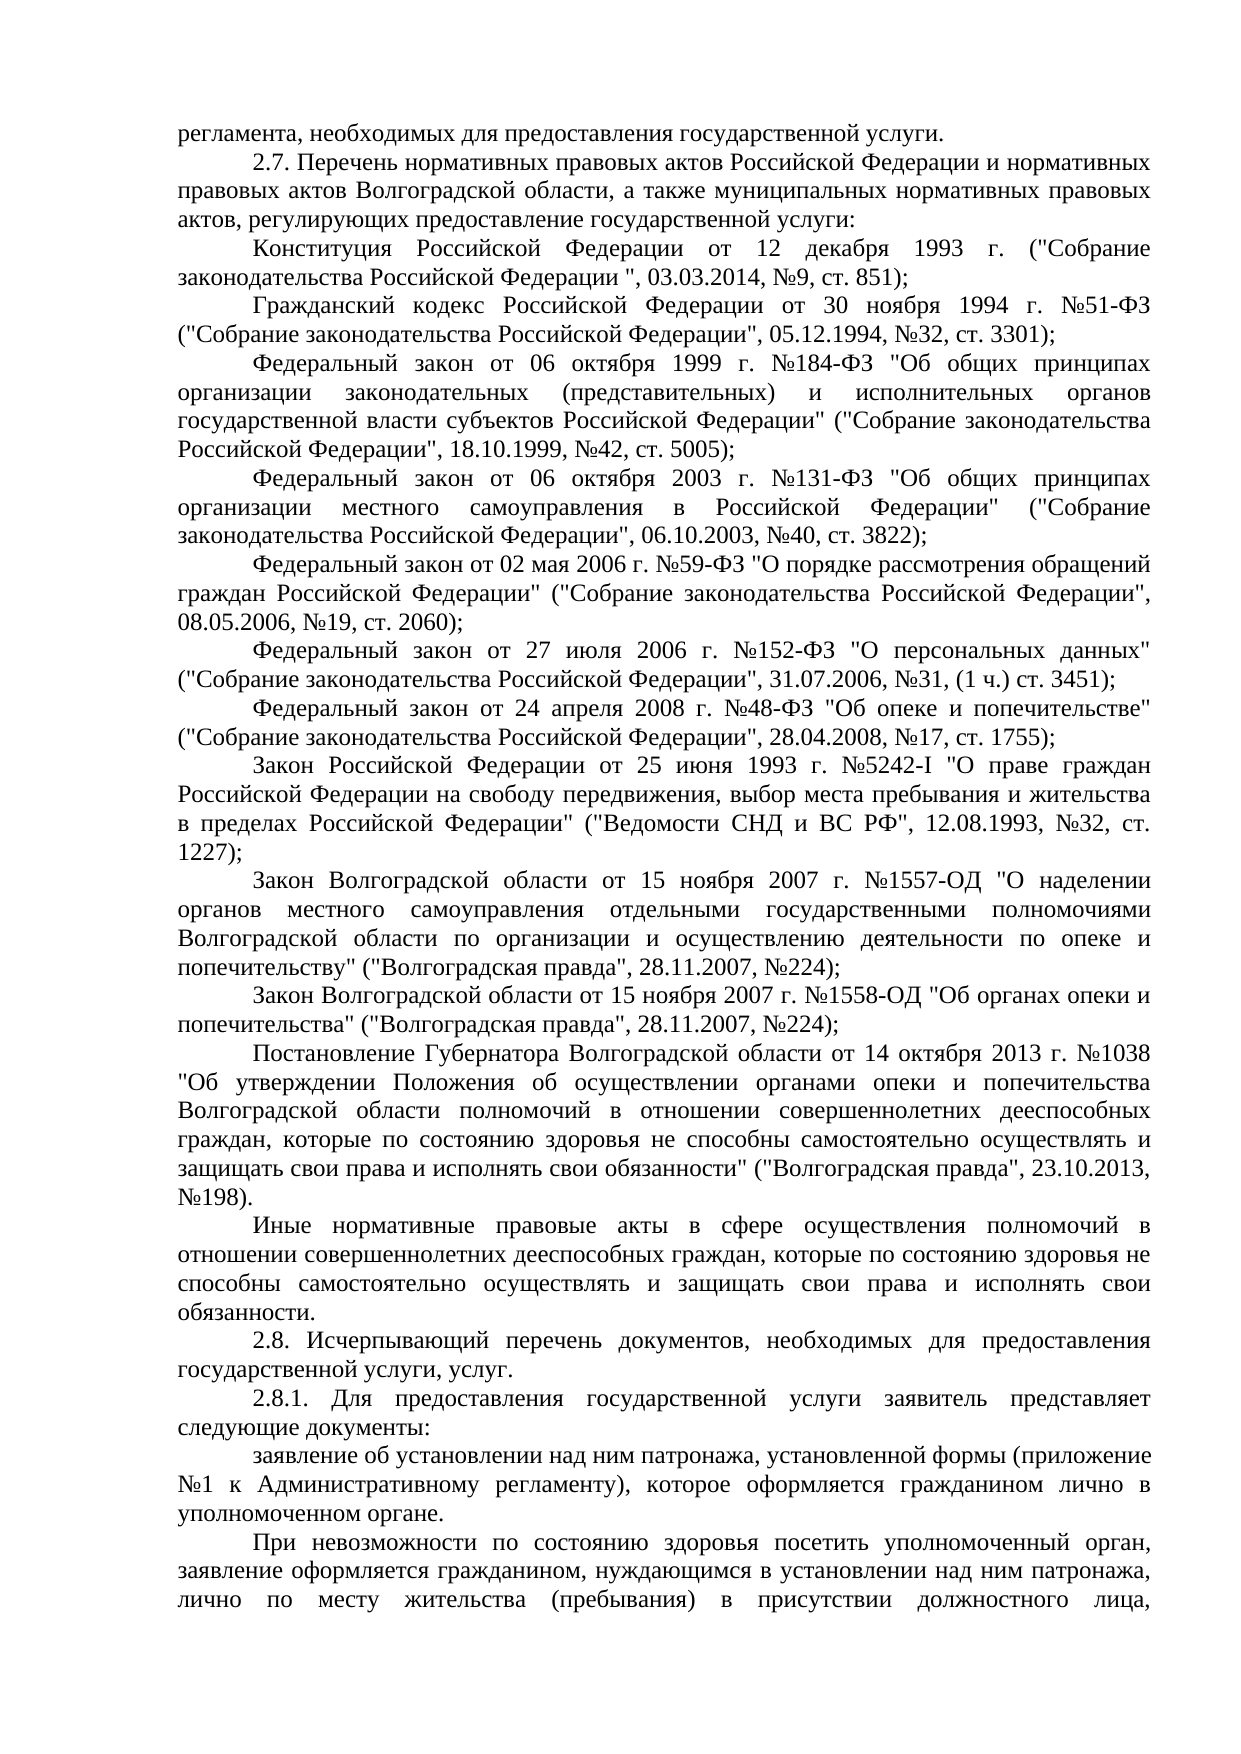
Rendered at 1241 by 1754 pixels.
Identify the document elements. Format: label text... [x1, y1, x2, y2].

text 2.7. Перечень нормативных правовых актов Российской Федерации и нормативных правовых актов Волгоградской области, а также муниципальных нормативных правовых актов, регулирующих предоставление государственной услуги: [177, 147, 1152, 233]
text Федеральный закон от 06 октября 2003 г. №131-ФЗ "Об общих принципах организации местного самоуправления в Российской Федерации" ("Собрание законодательства Российской Федерации", 06.10.2003, №40, ст. 3822); [177, 463, 1152, 549]
text 2.8. Исчерпывающий перечень документов, необходимых для предоставления государственной услуги, услуг. [177, 1326, 1152, 1383]
text Федеральный закон от 27 июля 2006 г. №152-ФЗ "О персональных данных" ("Собрание законодательства Российской Федерации", 31.07.2006, №31, (1 ч.) ст. 3451); [177, 636, 1152, 693]
text Гражданский кодекс Российской Федерации от 30 ноября 1994 г. №51-ФЗ ("Собрание законодательства Российской Федерации", 05.12.1994, №32, ст. 3301); [177, 291, 1152, 348]
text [177, 1527, 1152, 1613]
text Федеральный закон от 24 апреля 2008 г. №48-ФЗ "Об опеке и попечительстве" ("Собрание законодательства Российской Федерации", 28.04.2008, №17, ст. 1755); [177, 693, 1152, 751]
text Федеральный закон от 02 мая 2006 г. №59-ФЗ "О порядке рассмотрения обращений граждан Российской Федерации" ("Собрание законодательства Российской Федерации", 08.05.2006, №19, ст. 2060); [177, 549, 1152, 636]
text Закон Волгоградской области от 15 ноября 2007 г. №1557-ОД "О наделении органов местного самоуправления отдельными государственными полномочиями Волгоградской области по организации и осуществлению деятельности по опеке и попечительству" ("Волгоградская правда", 28.11.2007, №224); [177, 866, 1152, 981]
text Закон Волгоградской области от 15 ноября 2007 г. №1558-ОД "Об органах опеки и попечительства" ("Волгоградская правда", 28.11.2007, №224); [177, 981, 1152, 1038]
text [177, 118, 1152, 147]
text Постановление Губернатора Волгоградской области от 14 октября 2013 г. №1038 "Об утверждении Положения об осуществлении органами опеки и попечительства Волгоградской области полномочий в отношении совершеннолетних дееспособных граждан, которые по состоянию здоровья не способны самостоятельно осуществлять и защищать свои права и исполнять свои обязанности" ("Волгоградская правда", 23.10.2013, №198). [177, 1038, 1152, 1211]
text заявление об установлении над ним патронажа, установленной формы (приложение №1 к Административному регламенту), которое оформляется гражданином лично в уполномоченном органе. [177, 1441, 1152, 1527]
text Закон Российской Федерации от 25 июня 1993 г. №5242-I "О праве граждан Российской Федерации на свободу передвижения, выбор места пребывания и жительства в пределах Российской Федерации" ("Ведомости СНД и ВС РФ", 12.08.1993, №32, ст. 1227); [177, 751, 1152, 866]
text Конституция Российской Федерации от 12 декабря 1993 г. ("Собрание законодательства Российской Федерации ", 03.03.2014, №9, ст. 851); [177, 233, 1152, 291]
text Иные нормативные правовые акты в сфере осуществления полномочий в отношении совершеннолетних дееспособных граждан, которые по состоянию здоровья не способны самостоятельно осуществлять и защищать свои права и исполнять свои обязанности. [177, 1211, 1152, 1326]
text 2.8.1. Для предоставления государственной услуги заявитель представляет следующие документы: [177, 1383, 1152, 1441]
text Федеральный закон от 06 октября 1999 г. №184-ФЗ "Об общих принципах организации законодательных (представительных) и исполнительных органов государственной власти субъектов Российской Федерации" ("Собрание законодательства Российской Федерации", 18.10.1999, №42, ст. 5005); [177, 348, 1152, 463]
